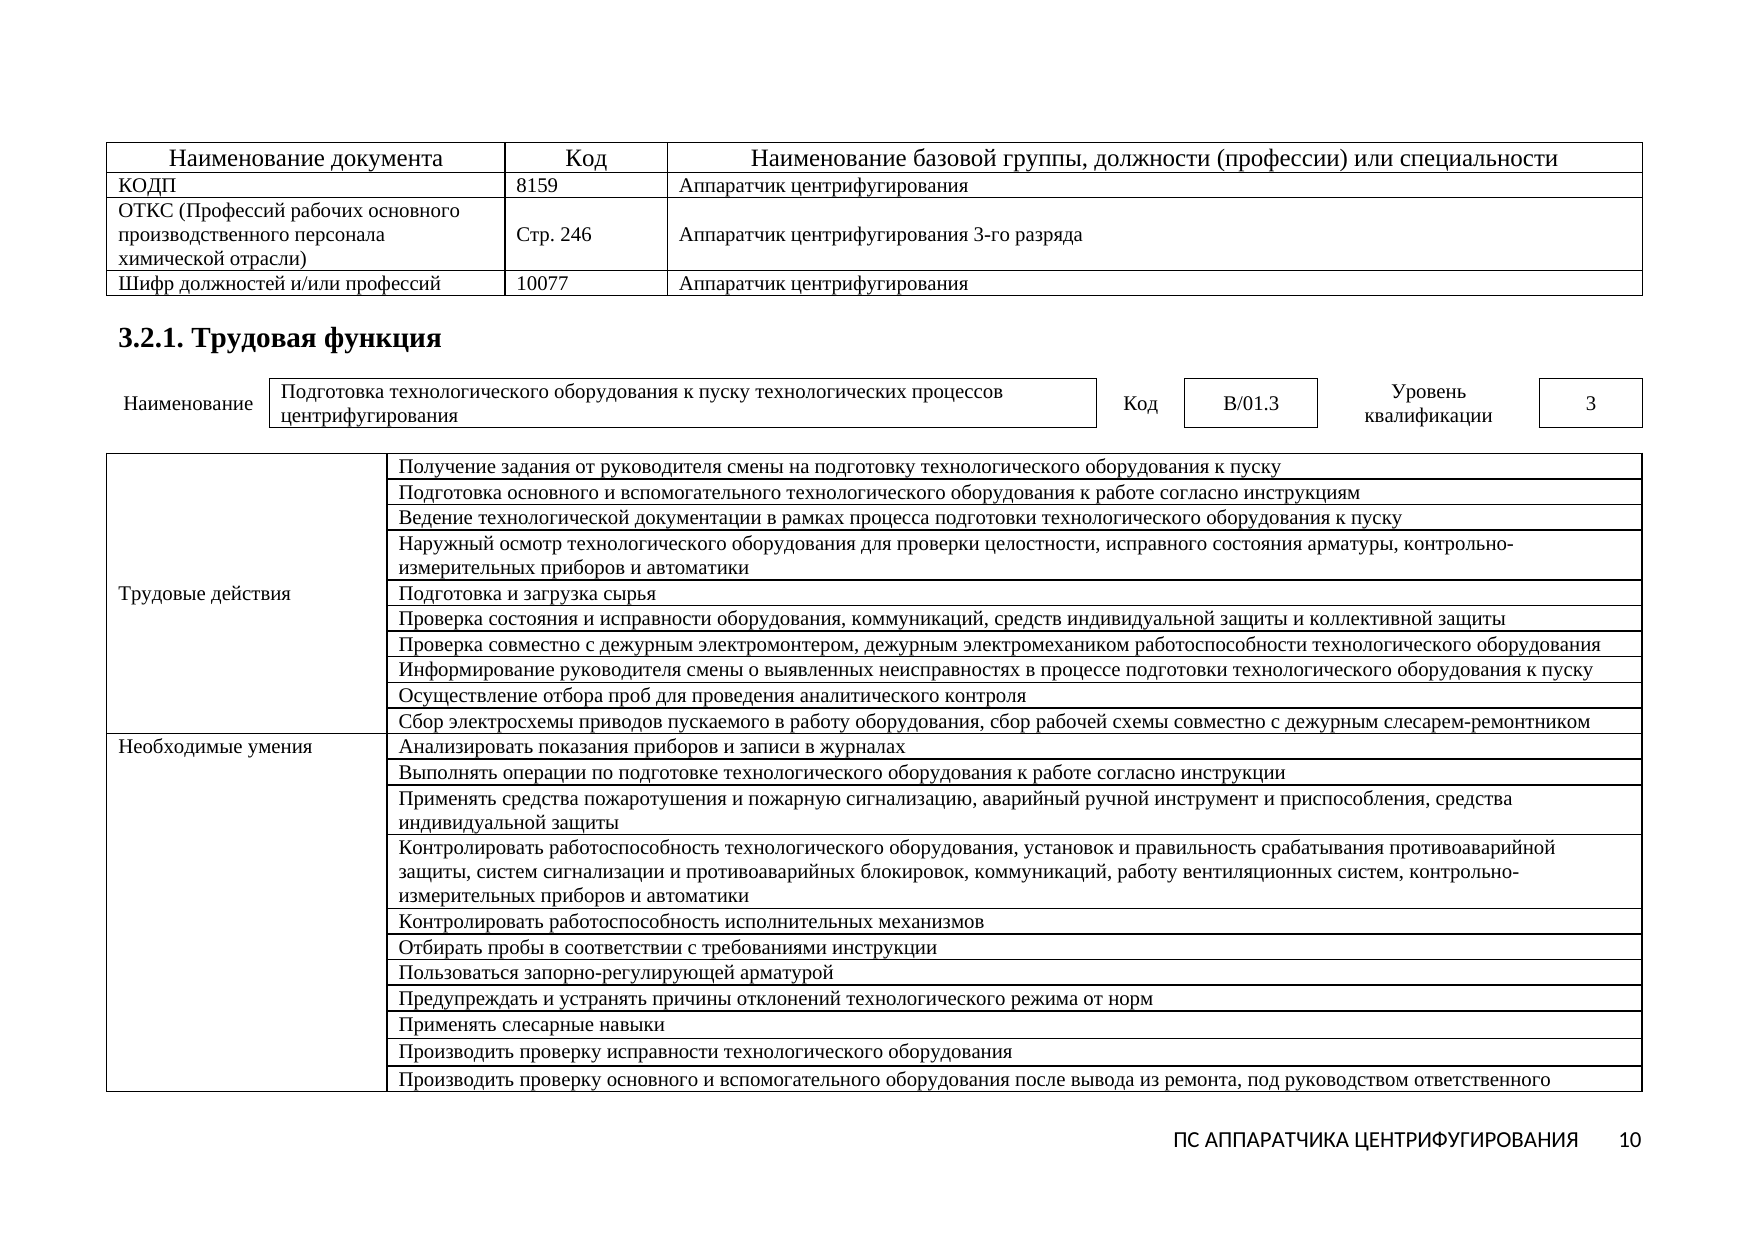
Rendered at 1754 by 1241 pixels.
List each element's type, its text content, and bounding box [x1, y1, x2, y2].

table_cell Подготовка основного и вспомогательного технологического оборудования к работе согласно инструкциям [388, 480, 1641, 504]
table_header Подготовка технологического оборудования к пуску технологических процессов центрифугирования [270, 379, 1096, 427]
table_cell Контролировать работоспособность технологического оборудования, установок и правильность срабатывания противоаварийной защиты, систем сигнализации и противоаварийных блокировок, коммуникаций, работу вентиляционных систем, контрольно-измерительных приборов и автоматики [388, 835, 1641, 907]
table_cell Пользоваться запорно-регулирующей арматурой [388, 960, 1641, 984]
table_header Код [1097, 378, 1184, 427]
table_header Код [506, 143, 667, 172]
table_header Трудовые действия [107, 454, 386, 733]
table_header Наименование базовой группы, должности (профессии) или специальности [668, 143, 1642, 172]
table_header 3 [1540, 379, 1642, 427]
table_cell Контролировать работоспособность исполнительных механизмов [388, 909, 1641, 933]
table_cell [388, 1067, 1641, 1091]
table_cell Аппаратчик центрифугирования [668, 271, 1642, 295]
table_cell Предупреждать и устранять причины отклонений технологического режима от норм [388, 986, 1641, 1010]
table_cell Производить проверку исправности технологического оборудования [388, 1039, 1641, 1065]
table_cell Подготовка и загрузка сырья [388, 581, 1641, 604]
table_cell Аппаратчик центрифугирования [668, 173, 1642, 197]
table_cell Необходимые умения [107, 734, 386, 1091]
table_cell Выполнять операции по подготовке технологического оборудования к работе согласно инструкции [388, 760, 1641, 784]
table_cell Шифр должностей и/или профессий [107, 271, 504, 295]
table_cell Проверка совместно с дежурным электромонтером, дежурным электромехаником работоспособности технологического оборудования [388, 632, 1641, 656]
table_header Наименование [107, 378, 269, 427]
table_cell Наружный осмотр технологического оборудования для проверки целостности, исправного состояния арматуры, контрольно-измерительных приборов и автоматики [388, 531, 1641, 579]
table_cell Аппаратчик центрифугирования 3-го разряда [668, 198, 1642, 270]
table_cell Отбирать пробы в соответствии с требованиями инструкции [388, 935, 1641, 959]
table_cell Анализировать показания приборов и записи в журналах [388, 734, 1641, 758]
table_cell КОДП [107, 173, 504, 197]
table_cell Ведение технологической документации в рамках процесса подготовки технологического оборудования к пуску [388, 505, 1641, 529]
table_header Наименование документа [107, 143, 504, 172]
table_header Уровень квалификации [1318, 378, 1539, 427]
table_cell Применять средства пожаротушения и пожарную сигнализацию, аварийный ручной инструмент и приспособления, средства индивидуальной защиты [388, 786, 1641, 834]
table_cell Стр. 246 [506, 198, 667, 270]
table_cell Проверка состояния и исправности оборудования, коммуникаций, средств индивидуальной защиты и коллективной защиты [388, 606, 1641, 630]
table_cell 10077 [506, 271, 667, 295]
table_cell 8159 [506, 173, 667, 197]
table_header Получение задания от руководителя смены на подготовку технологического оборудования к пуску [388, 454, 1641, 478]
table_cell ОТКС (Профессий рабочих основного производственного персонала химической отрасли) [107, 198, 504, 270]
table_cell Сбор электросхемы приводов пускаемого в работу оборудования, сбор рабочей схемы совместно с дежурным слесарем-ремонтником [388, 709, 1641, 733]
table_cell Применять слесарные навыки [388, 1012, 1641, 1037]
table_header В/01.3 [1185, 379, 1317, 427]
text 3.2.1. Трудовая функция [118, 321, 1668, 354]
table_cell Осуществление отбора проб для проведения аналитического контроля [388, 683, 1641, 707]
table_cell Информирование руководителя смены о выявленных неисправностях в процессе подготовки технологического оборудования к пуску [388, 657, 1641, 681]
